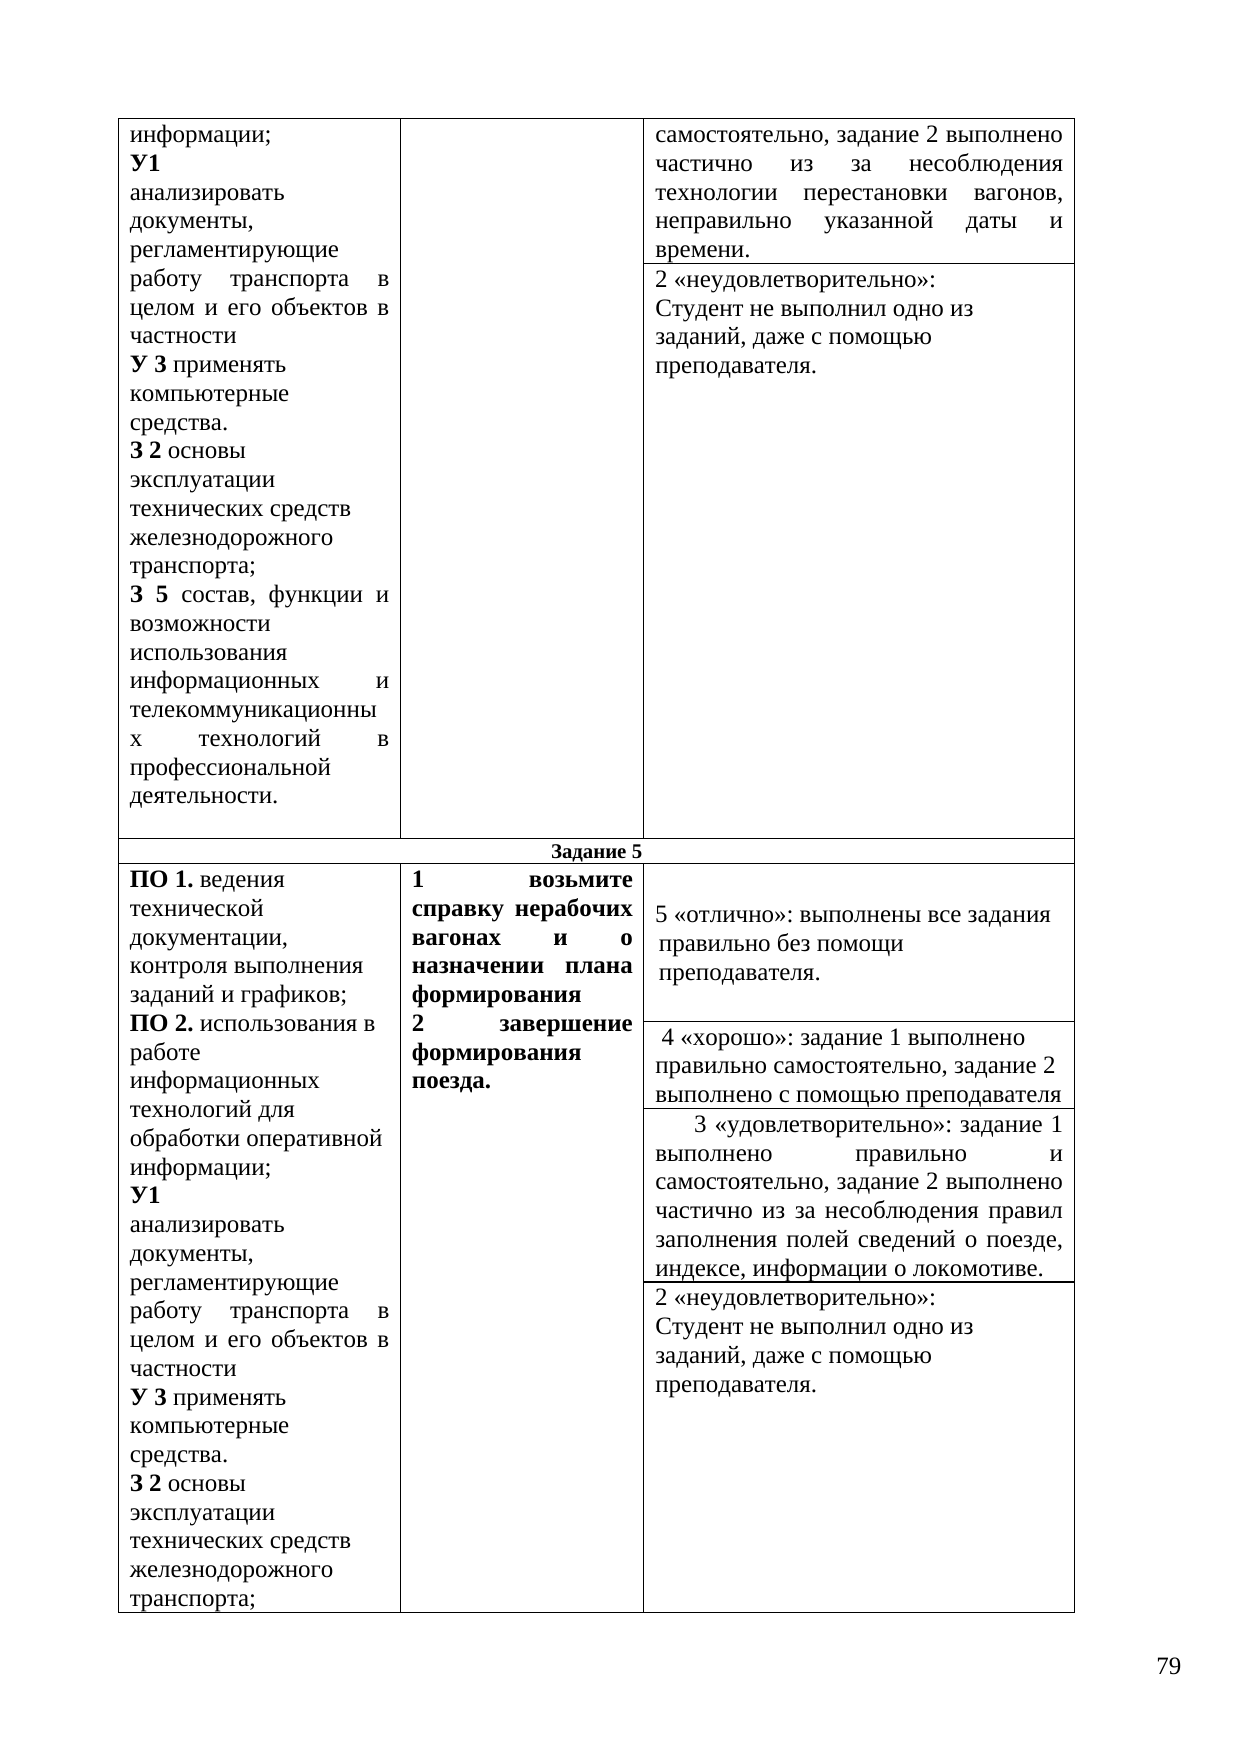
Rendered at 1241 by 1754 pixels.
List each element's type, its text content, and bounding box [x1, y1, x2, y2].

table_cell 2 «неудовлетворительно»: Студент не выполнил одно из заданий, даже с помощью преподавателя. [644, 264, 1074, 838]
table_cell Задание 5 [119, 839, 1074, 863]
table_cell 4 «хорошо»: задание 1 выполнено правильно самостоятельно, задание 2 выполнено с помощью преподавателя [644, 1022, 1074, 1108]
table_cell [644, 119, 1074, 263]
table_cell ПО 1. ведения технической документации, контроля выполнения заданий и графиков; ПО 2. использования в работе информационных технологий для обработки оперативной информации; У1 анализировать документы, регламентирующие работу транспорта в целом и его объектов в частности У 3 применять компьютерные средства. З 2 основы эксплуатации технических средств железнодорожного транспорта; З 5 состав, функции и возможности использования информационных и телекоммуникационных технологий в профессиональной деятельности. [119, 864, 400, 1612]
table_cell 5 «отлично»: выполнены все задания правильно без помощи преподавателя. [644, 864, 1074, 1021]
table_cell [644, 1283, 1074, 1612]
table_cell 1 возьмите справку нерабочих вагонах и о назначении плана формирования 2 завершение формирования поезда. [401, 864, 643, 1612]
table_cell 3 «удовлетворительно»: задание 1 выполнено правильно и самостоятельно, задание 2 выполнено частично из за несоблюдения правил заполнения полей сведений о поезде, индексе, информации о локомотиве. [644, 1109, 1074, 1281]
